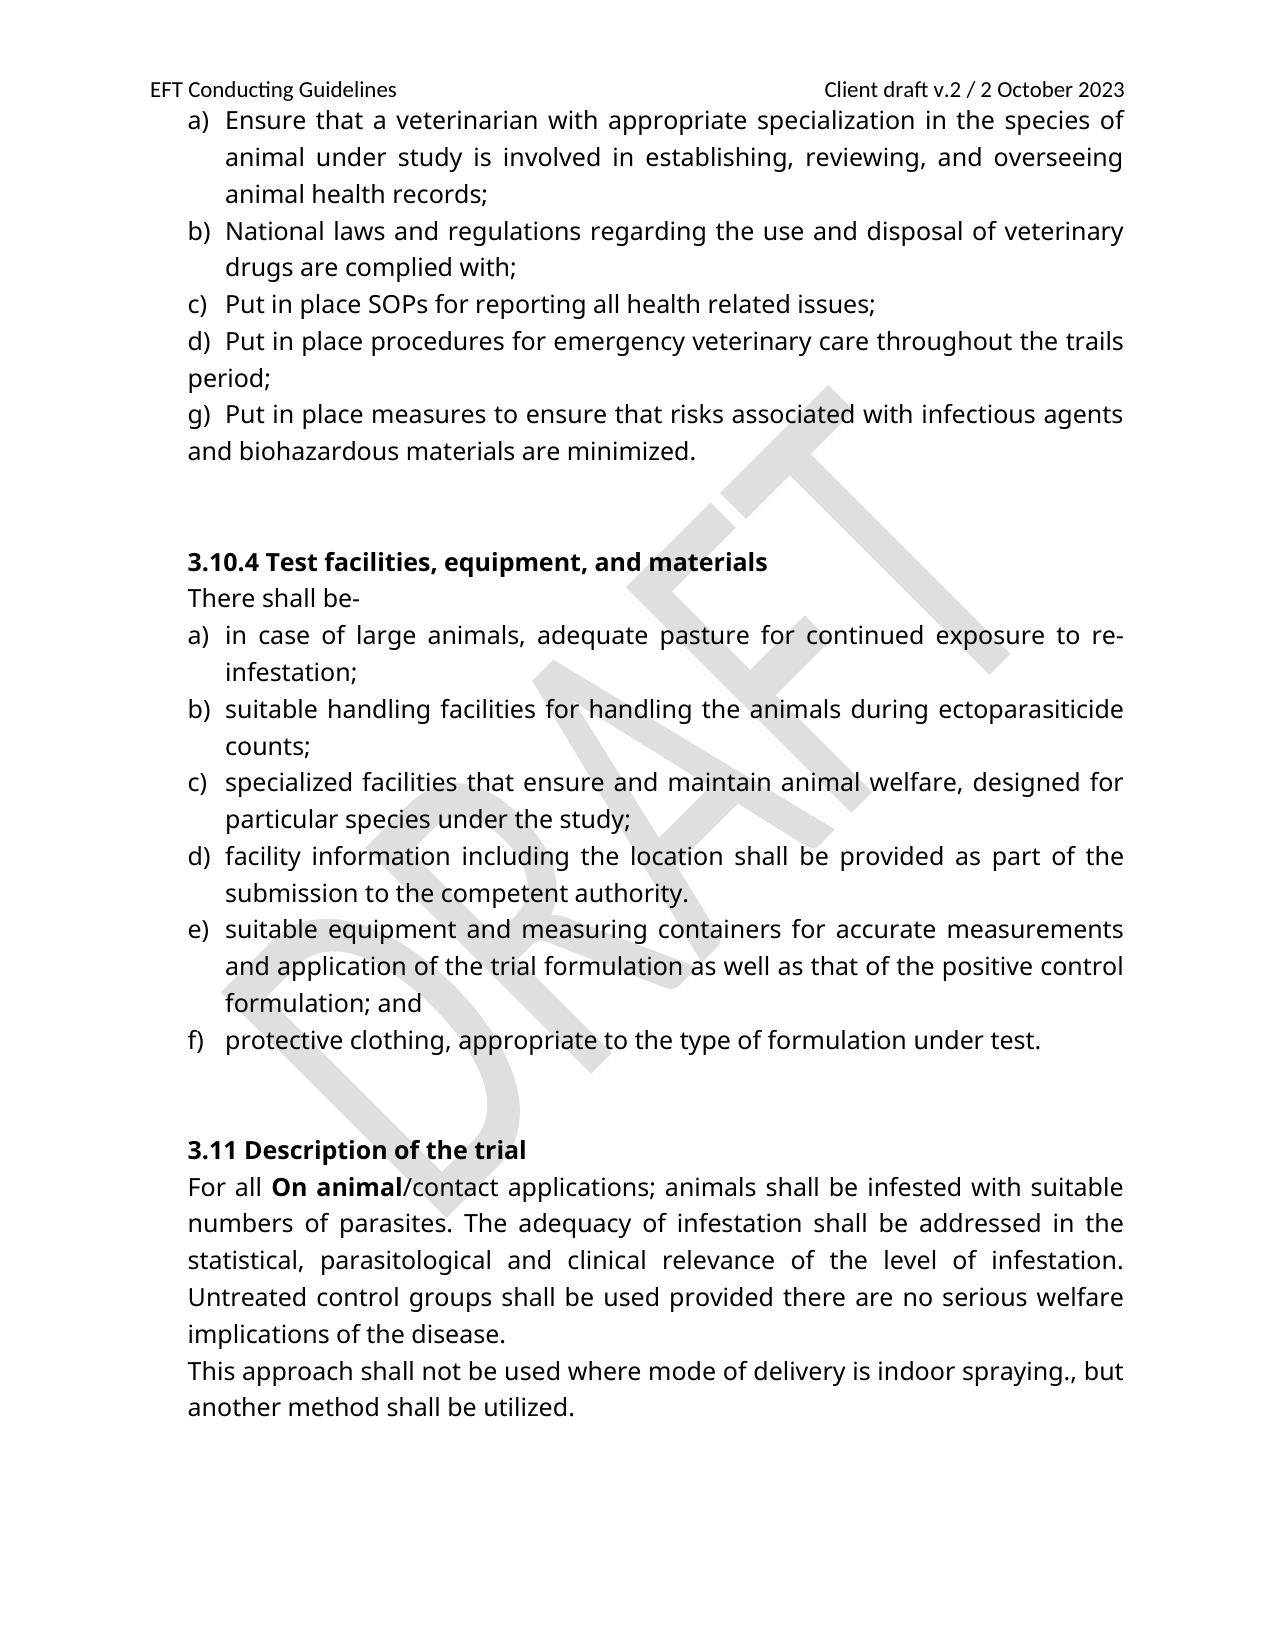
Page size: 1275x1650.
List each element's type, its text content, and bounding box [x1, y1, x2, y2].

list 3.10.4 Test facilities, equipment, and materials [187, 544, 1125, 578]
list protective clothing, appropriate to the type of formulation under test. [187, 1022, 1125, 1056]
list g) Put in place measures to ensure that risks associated with infectious agents and biohazardous materials are minimized. [187, 397, 1125, 468]
list suitable handling facilities for handling the animals during ectoparasiticide counts; [187, 691, 1125, 762]
list in case of large animals, adequate pasture for continued exposure to re-infestation; [187, 618, 1125, 689]
list For all On animal/contact applications; animals shall be infested with suitable numbers of parasites. The adequacy of infestation shall be addressed in the statistical, parasitological and clinical relevance of the level of infestation. Untreated control groups shall be used provided there are no serious welfare implications of the disease. [187, 1169, 1125, 1351]
list This approach shall not be used where mode of delivery is indoor spraying., but another method shall be utilized. [187, 1353, 1125, 1424]
list d) Put in place procedures for emergency veterinary care throughout the trails period; [187, 324, 1125, 394]
list There shall be- [187, 581, 1125, 615]
list Ensure that a veterinarian with appropriate specialization in the species of animal under study is involved in establishing, reviewing, and overseeing animal health records; [187, 103, 1125, 211]
list suitable equipment and measuring containers for accurate measurements and application of the trial formulation as well as that of the positive control formulation; and [187, 912, 1125, 1019]
list Put in place SOPs for reporting all health related issues; [187, 287, 1125, 321]
list specialized facilities that ensure and maintain animal welfare, designed for particular species under the study; [187, 765, 1125, 836]
list 3.11 Description of the trial [187, 1133, 1125, 1167]
list National laws and regulations regarding the use and disposal of veterinary drugs are complied with; [187, 213, 1125, 284]
list facility information including the location shall be provided as part of the submission to the competent authority. [187, 838, 1125, 909]
